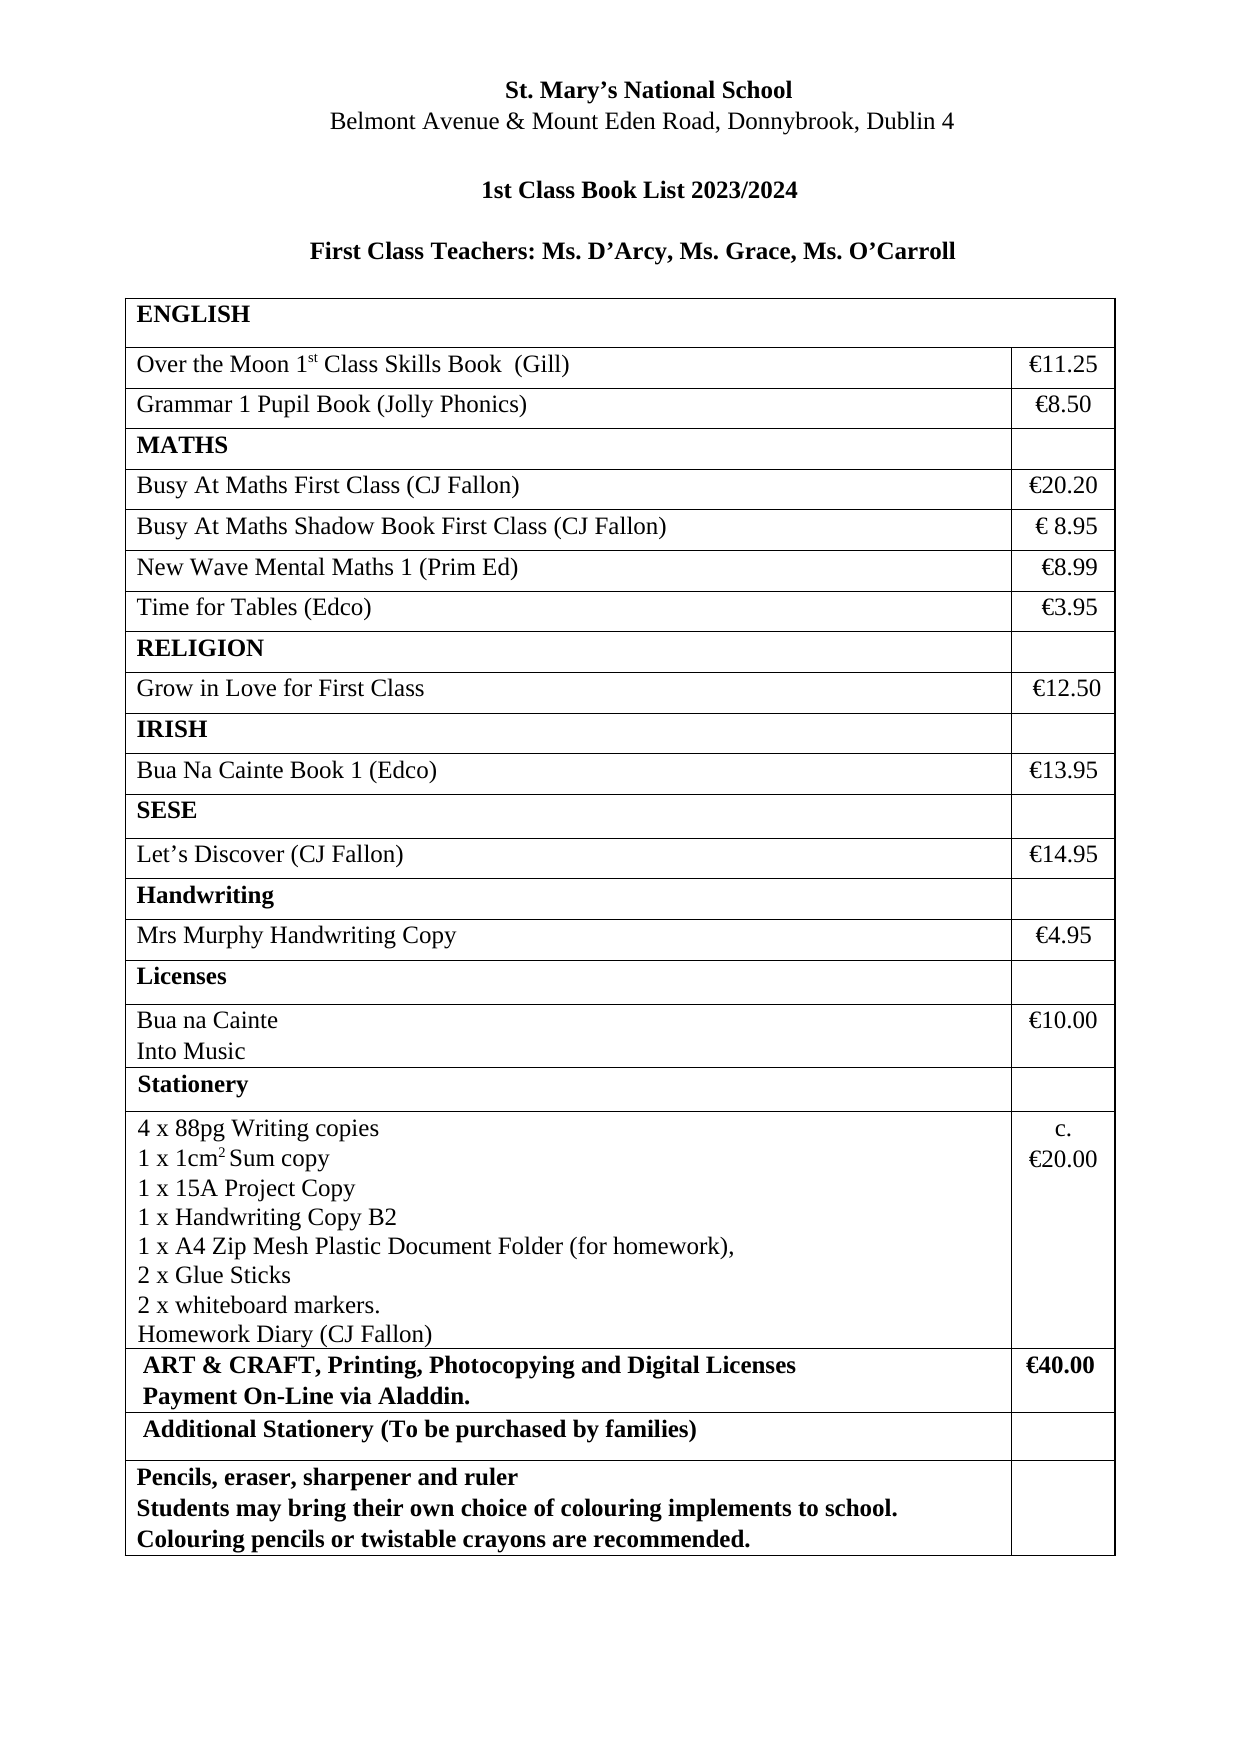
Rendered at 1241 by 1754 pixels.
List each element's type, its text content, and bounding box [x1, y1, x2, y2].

table_cell [1012, 795, 1114, 838]
table_cell SESE [126, 795, 1011, 838]
text First Class Teachers: Ms. D’Arcy, Ms. Grace, Ms. O’Carroll [75, 236, 1165, 265]
table_cell Handwriting [126, 879, 1011, 919]
table_header ENGLISH [126, 299, 1012, 347]
table_cell ART & CRAFT, Printing, Photocopying and Digital Licenses Payment On-Line via Aladdin. [126, 1349, 1011, 1412]
table_cell Let’s Discover (CJ Fallon) [126, 839, 1011, 878]
table_cell Additional Stationery (To be purchased by families) [126, 1413, 1011, 1460]
table_cell [1012, 1413, 1114, 1460]
table_cell [1012, 714, 1114, 753]
table_cell €8.50 [1012, 389, 1114, 428]
table_cell Bua na Cainte Into Music [126, 1005, 1011, 1067]
table_cell [1012, 1068, 1114, 1111]
table_cell c. €20.00 [1012, 1112, 1114, 1348]
table_cell €13.95 [1012, 754, 1114, 793]
table_cell €14.95 [1012, 839, 1114, 878]
table_cell €4.95 [1012, 920, 1114, 959]
table_cell €8.99 [1012, 551, 1114, 591]
text Belmont Avenue & Mount Eden Road, Donnybrook, Dublin 4 [119, 106, 1165, 135]
table_cell € 8.95 [1012, 510, 1114, 550]
table_cell Mrs Murphy Handwriting Copy [126, 920, 1011, 959]
table_cell €3.95 [1012, 592, 1114, 631]
table_cell €10.00 [1012, 1005, 1114, 1067]
table_cell [1012, 961, 1114, 1003]
table_cell RELIGION [126, 632, 1011, 672]
subtitle 1st Class Book List 2023/2024 [75, 175, 1165, 204]
table_cell €40.00 [1012, 1349, 1114, 1412]
table_cell Over the Moon 1st Class Skills Book (Gill) [126, 348, 1011, 387]
table_cell [1012, 1461, 1114, 1555]
table_cell Grow in Love for First Class [126, 673, 1011, 712]
table_cell New Wave Mental Maths 1 (Prim Ed) [126, 551, 1011, 591]
table_header [1012, 299, 1114, 347]
table_cell Time for Tables (Edco) [126, 592, 1011, 631]
table_cell Pencils, eraser, sharpener and ruler Students may bring their own choice of colouring implements to school. Colouring pencils or twistable crayons are recommended. [126, 1461, 1011, 1555]
text St. Mary’s National School [119, 75, 1165, 104]
table_cell €12.50 [1012, 673, 1114, 712]
table_cell Licenses [126, 961, 1011, 1003]
table_cell [1012, 429, 1114, 469]
table_cell Stationery [126, 1068, 1011, 1111]
table_cell 4 x 88pg Writing copies 1 x 1cm2 Sum copy 1 x 15A Project Copy 1 x Handwriting Copy B2 1 x A4 Zip Mesh Plastic Document Folder (for homework), 2 x Glue Sticks 2 x whiteboard markers. Homework Diary (CJ Fallon) [126, 1112, 1011, 1348]
table_cell Bua Na Cainte Book 1 (Edco) [126, 754, 1011, 793]
table_cell Busy At Maths First Class (CJ Fallon) [126, 470, 1011, 509]
table_cell [1012, 879, 1114, 919]
table_cell €20.20 [1012, 470, 1114, 509]
table_cell Grammar 1 Pupil Book (Jolly Phonics) [126, 389, 1011, 428]
table_cell [1012, 632, 1114, 672]
table_cell MATHS [126, 429, 1011, 469]
table_cell €11.25 [1012, 348, 1114, 387]
table_cell IRISH [126, 714, 1011, 753]
table_cell Busy At Maths Shadow Book First Class (CJ Fallon) [126, 510, 1011, 550]
